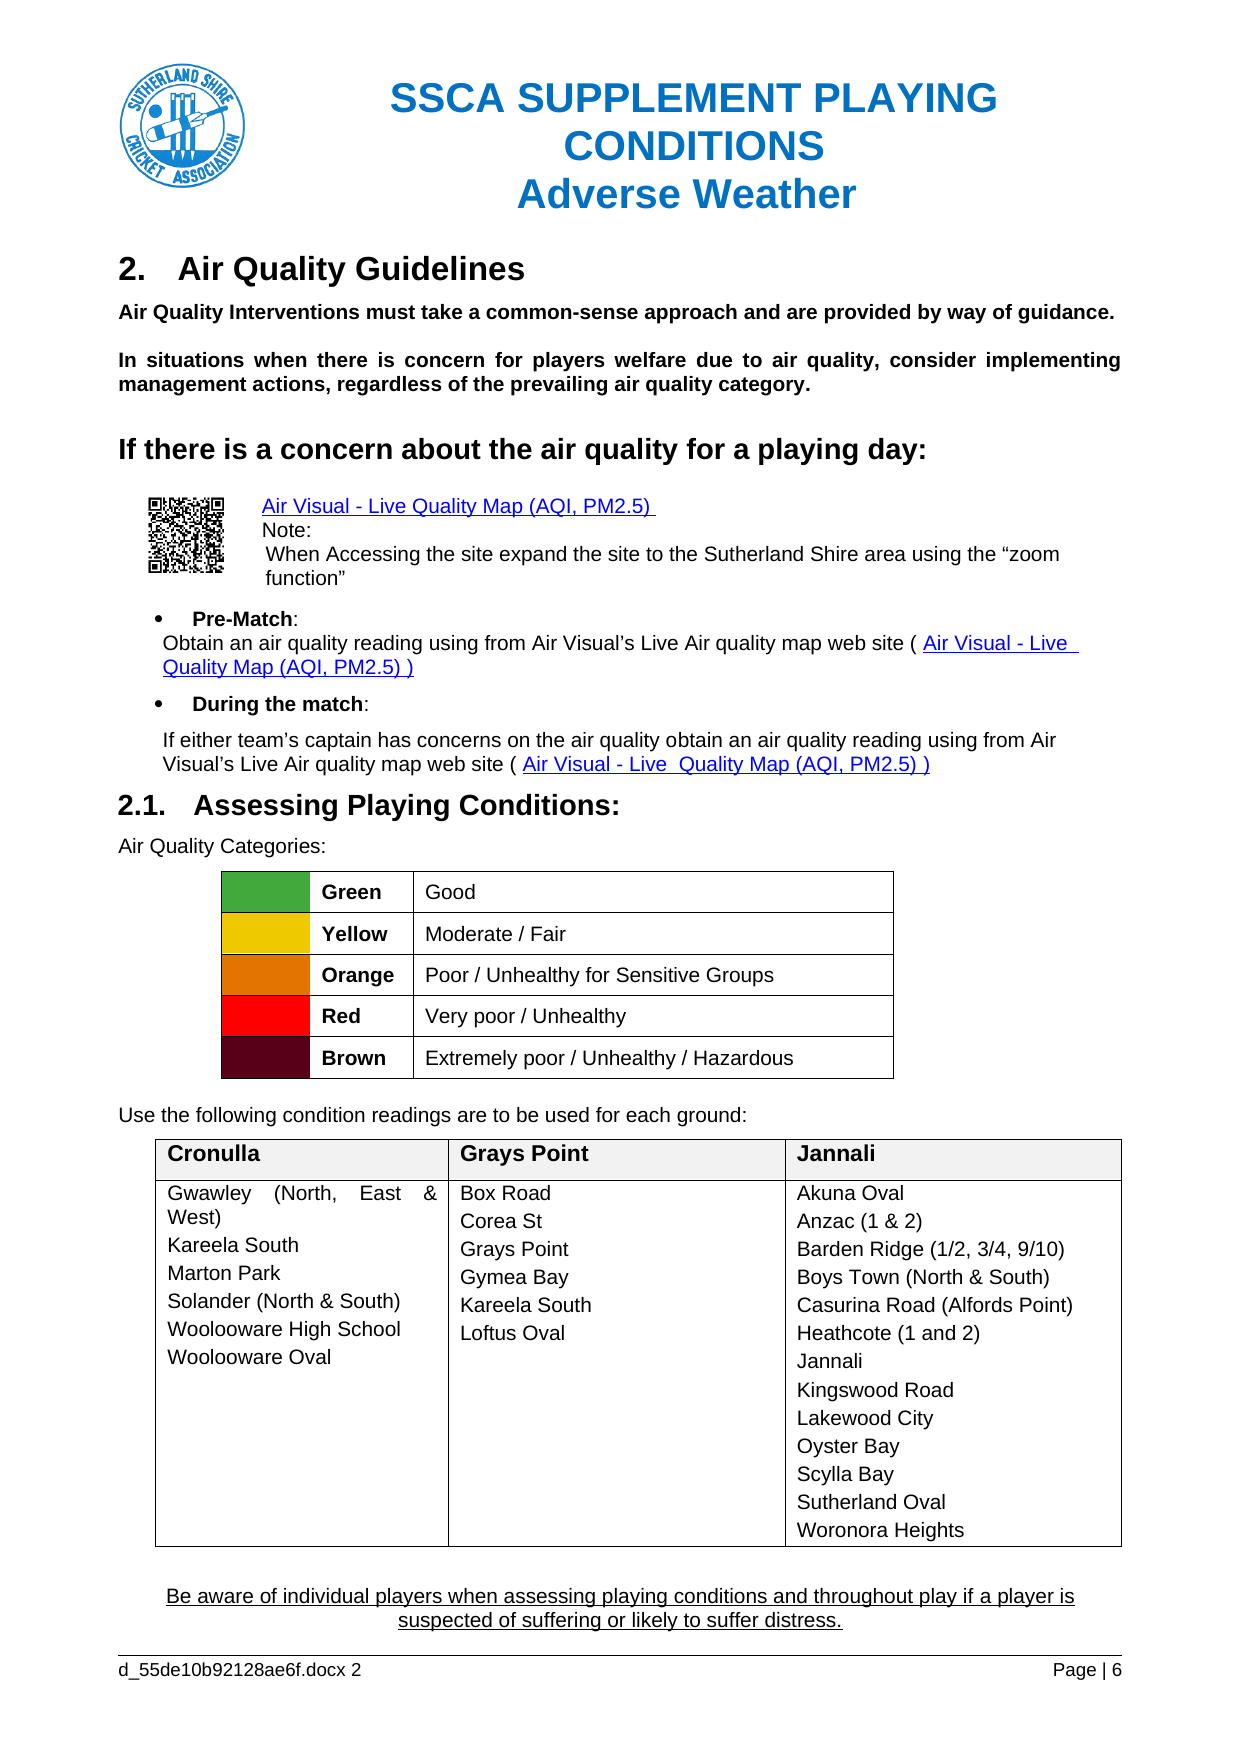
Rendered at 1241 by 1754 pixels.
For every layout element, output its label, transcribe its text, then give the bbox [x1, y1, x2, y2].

list During the match: [155, 691, 1122, 715]
table_header [222, 872, 310, 912]
table_cell Yellow [310, 913, 413, 953]
table_cell Poor / Unhealthy for Sensitive Groups [414, 955, 893, 995]
table_cell Akuna Oval Anzac (1 & 2) Barden Ridge (1/2, 3/4, 9/10) Boys Town (North & South) Casurina Road (Alfords Point) Heathcote (1 and 2) Jannali Kingswood Road Lakewood City Oyster Bay Scylla Bay Sutherland Oval Woronora Heights [786, 1181, 1121, 1546]
table_cell Gwawley (North, East & West) Kareela South Marton Park Solander (North & South) Woolooware High School Woolooware Oval [156, 1181, 448, 1546]
table_header [118, 490, 250, 594]
table_cell Brown [310, 1037, 413, 1078]
table_cell Very poor / Unhealthy [414, 996, 893, 1036]
table_header Grays Point [449, 1140, 785, 1179]
list Pre-Match: [155, 607, 1122, 631]
table_cell [222, 955, 310, 995]
table_cell [222, 913, 310, 953]
table_cell Extremely poor / Unhealthy / Hazardous [414, 1037, 893, 1078]
subtitle Use the following condition readings are to be used for each ground: [118, 1103, 1122, 1127]
subtitle In situations when there is concern for players welfare due to air quality, consider implementing management actions, regardless of the prevailing air quality category. [118, 348, 1122, 396]
table_header Jannali [786, 1140, 1121, 1179]
table_cell Moderate / Fair [414, 913, 893, 953]
text If there is a concern about the air quality for a playing day: [118, 432, 1122, 466]
table_cell [222, 1037, 310, 1078]
table_cell Box Road Corea St Grays Point Gymea Bay Kareela South Loftus Oval [449, 1181, 785, 1546]
table_cell Red [310, 996, 413, 1036]
text If either team’s captain has concerns on the air quality obtain an air quality reading using from Air Visual’s Live Air quality map web site ( Air Visual - Live Quality Map (AQI, PM2.5) ) [162, 728, 1122, 776]
picture [118, 62, 245, 189]
subtitle Air Quality Interventions must take a common-sense approach and are provided by way of guidance. [118, 300, 1122, 324]
table_cell Orange [310, 955, 413, 995]
subtitle Assessing Playing Conditions: [117, 788, 1122, 822]
list Be aware of individual players when assessing playing conditions and throughout play if a player is suspected of suffering or likely to suffer distress. [118, 1584, 1122, 1632]
table_cell [222, 996, 310, 1036]
subtitle Air Quality Guidelines [118, 249, 1122, 287]
table_header Green [310, 872, 413, 912]
table_header Good [414, 872, 893, 912]
text Obtain an air quality reading using from Air Visual’s Live Air quality map web site ( Air Visual - Live Quality Map (AQI, PM2.5) ) [162, 631, 1122, 679]
table_header Air Visual - Live Quality Map (AQI, PM2.5) Note: When Accessing the site expand the site to the Sutherland Shire area using the “zoom function” [250, 490, 1121, 594]
table_header Cronulla [156, 1140, 448, 1179]
picture [140, 489, 232, 581]
subtitle Air Quality Categories: [118, 834, 1122, 858]
